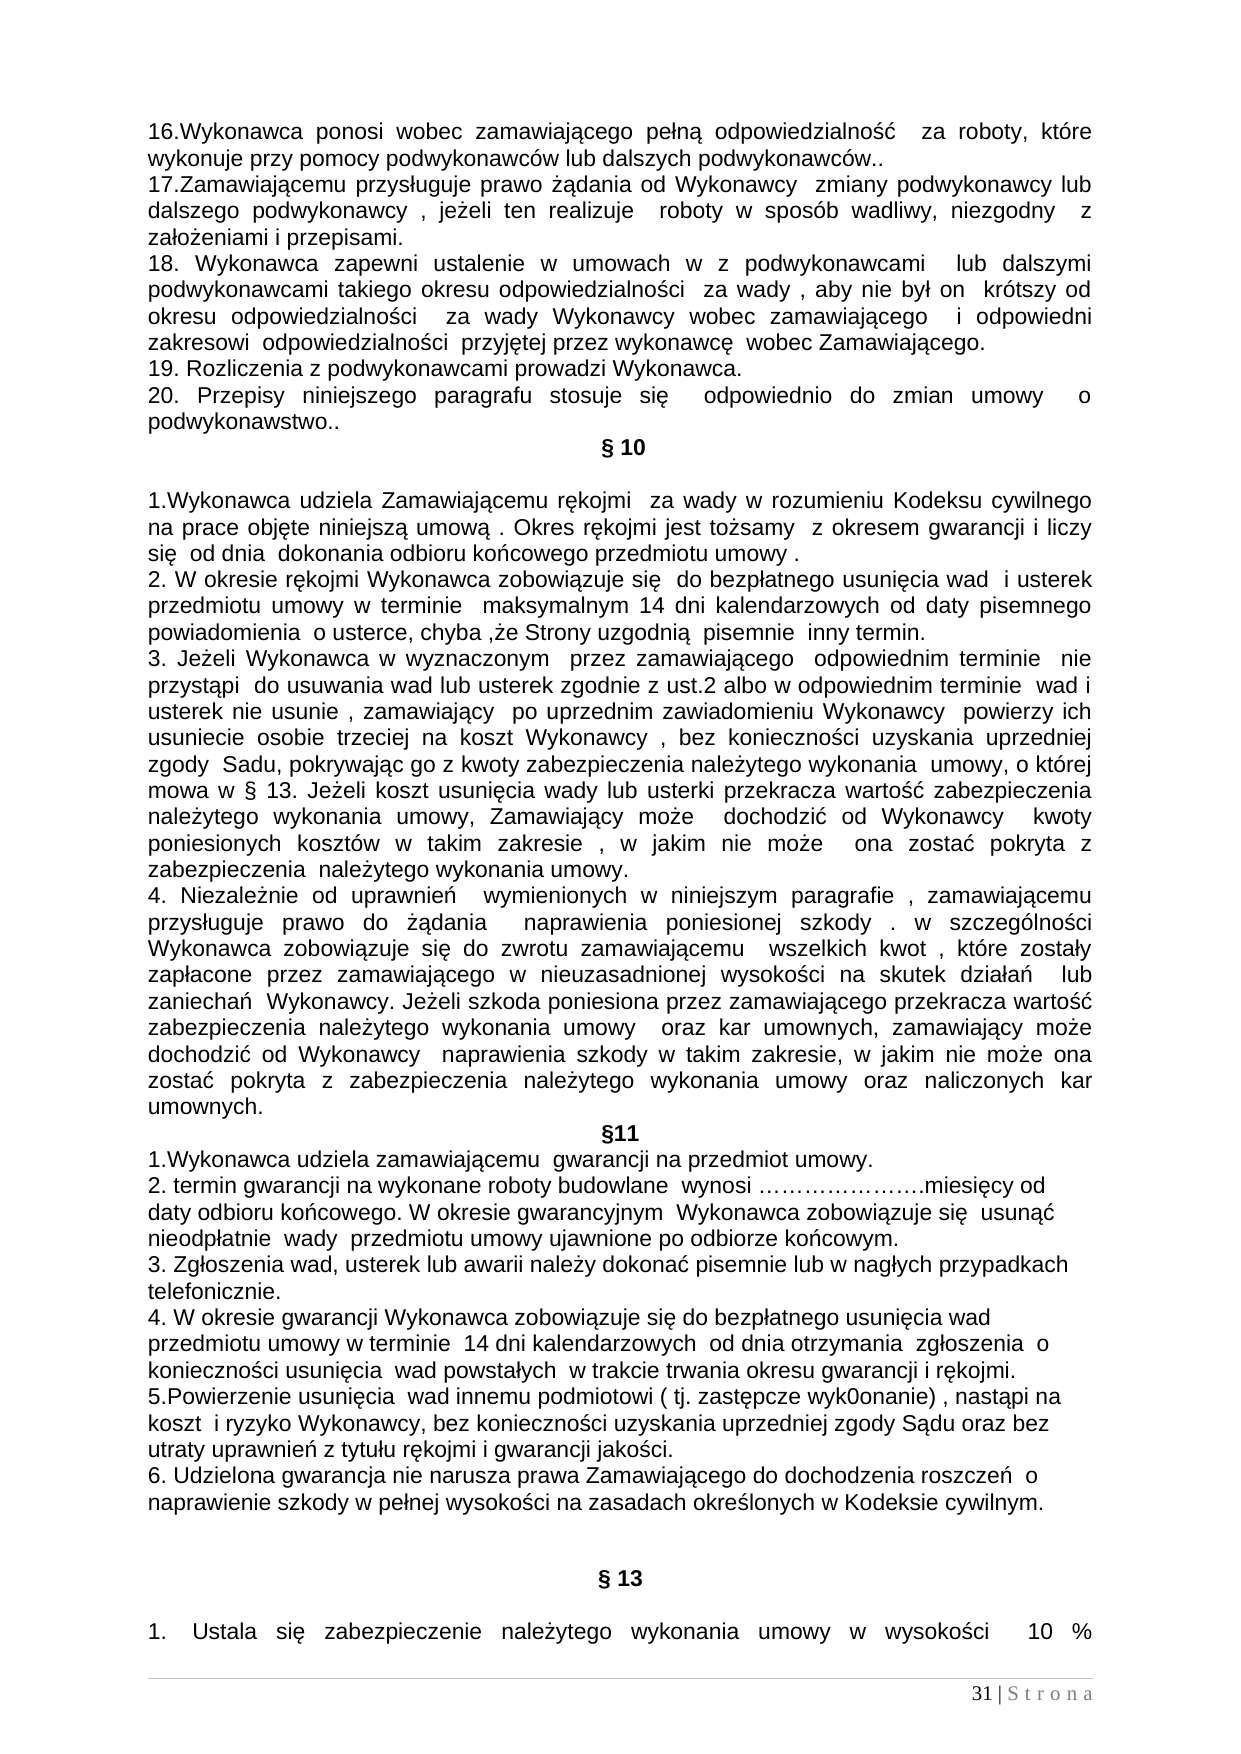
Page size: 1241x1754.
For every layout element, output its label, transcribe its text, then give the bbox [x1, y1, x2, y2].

text 4. Niezależnie od uprawnień wymienionych w niniejszym paragrafie , zamawiającemu przysługuje prawo do żądania naprawienia poniesionej szkody . w szczególności Wykonawca zobowiązuje się do zwrotu zamawiającemu wszelkich kwot , które zostały zapłacone przez zamawiającego w nieuzasadnionej wysokości na skutek działań lub zaniechań Wykonawcy. Jeżeli szkoda poniesiona przez zamawiającego przekracza wartość zabezpieczenia należytego wykonania umowy oraz kar umownych, zamawiający może dochodzić od Wykonawcy naprawienia szkody w takim zakresie, w jakim nie może ona zostać pokryta z zabezpieczenia należytego wykonania umowy oraz naliczonych kar umownych. [148, 882, 1093, 1119]
text 3. Zgłoszenia wad, usterek lub awarii należy dokonać pisemnie lub w nagłych przypadkach telefonicznie. [148, 1251, 1093, 1304]
text 1.Wykonawca udziela zamawiającemu gwarancji na przedmiot umowy. [148, 1146, 1093, 1172]
text 20. Przepisy niniejszego paragrafu stosuje się odpowiednio do zmian umowy o podwykonawstwo.. [148, 382, 1093, 434]
text §11 [148, 1119, 1093, 1146]
text 2. W okresie rękojmi Wykonawca zobowiązuje się do bezpłatnego usunięcia wad i usterek przedmiotu umowy w terminie maksymalnym 14 dni kalendarzowych od daty pisemnego powiadomienia o usterce, chyba ,że Strony uzgodnią pisemnie inny termin. [148, 566, 1093, 645]
text § 10 [148, 434, 1093, 461]
text 18. Wykonawca zapewni ustalenie w umowach w z podwykonawcami lub dalszymi podwykonawcami takiego okresu odpowiedzialności za wady , aby nie był on krótszy od okresu odpowiedzialności za wady Wykonawcy wobec zamawiającego i odpowiedni zakresowi odpowiedzialności przyjętej przez wykonawcę wobec Zamawiającego. [148, 250, 1093, 355]
text § 13 [148, 1565, 1093, 1592]
text 2. termin gwarancji na wykonane roboty budowlane wynosi ………………….miesięcy od daty odbioru końcowego. W okresie gwarancyjnym Wykonawca zobowiązuje się usunąć nieodpłatnie wady przedmiotu umowy ujawnione po odbiorze końcowym. [148, 1172, 1093, 1251]
text 16.Wykonawca ponosi wobec zamawiającego pełną odpowiedzialność za roboty, które wykonuje przy pomocy podwykonawców lub dalszych podwykonawców.. [148, 118, 1093, 171]
text 1.Wykonawca udziela Zamawiającemu rękojmi za wady w rozumieniu Kodeksu cywilnego na prace objęte niniejszą umową . Okres rękojmi jest tożsamy z okresem gwarancji i liczy się od dnia dokonania odbioru końcowego przedmiotu umowy . [148, 487, 1093, 566]
text 4. W okresie gwarancji Wykonawca zobowiązuje się do bezpłatnego usunięcia wad przedmiotu umowy w terminie 14 dni kalendarzowych od dnia otrzymania zgłoszenia o konieczności usunięcia wad powstałych w trakcie trwania okresu gwarancji i rękojmi. [148, 1304, 1093, 1383]
text 5.Powierzenie usunięcia wad innemu podmiotowi ( tj. zastępcze wyk0onanie) , nastąpi na koszt i ryzyko Wykonawcy, bez konieczności uzyskania uprzedniej zgody Sądu oraz bez utraty uprawnień z tytułu rękojmi i gwarancji jakości. [148, 1383, 1093, 1462]
text 17.Zamawiającemu przysługuje prawo żądania od Wykonawcy zmiany podwykonawcy lub dalszego podwykonawcy , jeżeli ten realizuje roboty w sposób wadliwy, niezgodny z założeniami i przepisami. [148, 171, 1093, 250]
text 3. Jeżeli Wykonawca w wyznaczonym przez zamawiającego odpowiednim terminie nie przystąpi do usuwania wad lub usterek zgodnie z ust.2 albo w odpowiednim terminie wad i usterek nie usunie , zamawiający po uprzednim zawiadomieniu Wykonawcy powierzy ich usuniecie osobie trzeciej na koszt Wykonawcy , bez konieczności uzyskania uprzedniej zgody Sadu, pokrywając go z kwoty zabezpieczenia należytego wykonania umowy, o której mowa w § 13. Jeżeli koszt usunięcia wady lub usterki przekracza wartość zabezpieczenia należytego wykonania umowy, Zamawiający może dochodzić od Wykonawcy kwoty poniesionych kosztów w takim zakresie , w jakim nie może ona zostać pokryta z zabezpieczenia należytego wykonania umowy. [148, 645, 1093, 882]
text 6. Udzielona gwarancja nie narusza prawa Zamawiającego do dochodzenia roszczeń o naprawienie szkody w pełnej wysokości na zasadach określonych w Kodeksie cywilnym. [148, 1462, 1093, 1515]
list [148, 1618, 1093, 1644]
text 19. Rozliczenia z podwykonawcami prowadzi Wykonawca. [148, 355, 1093, 382]
